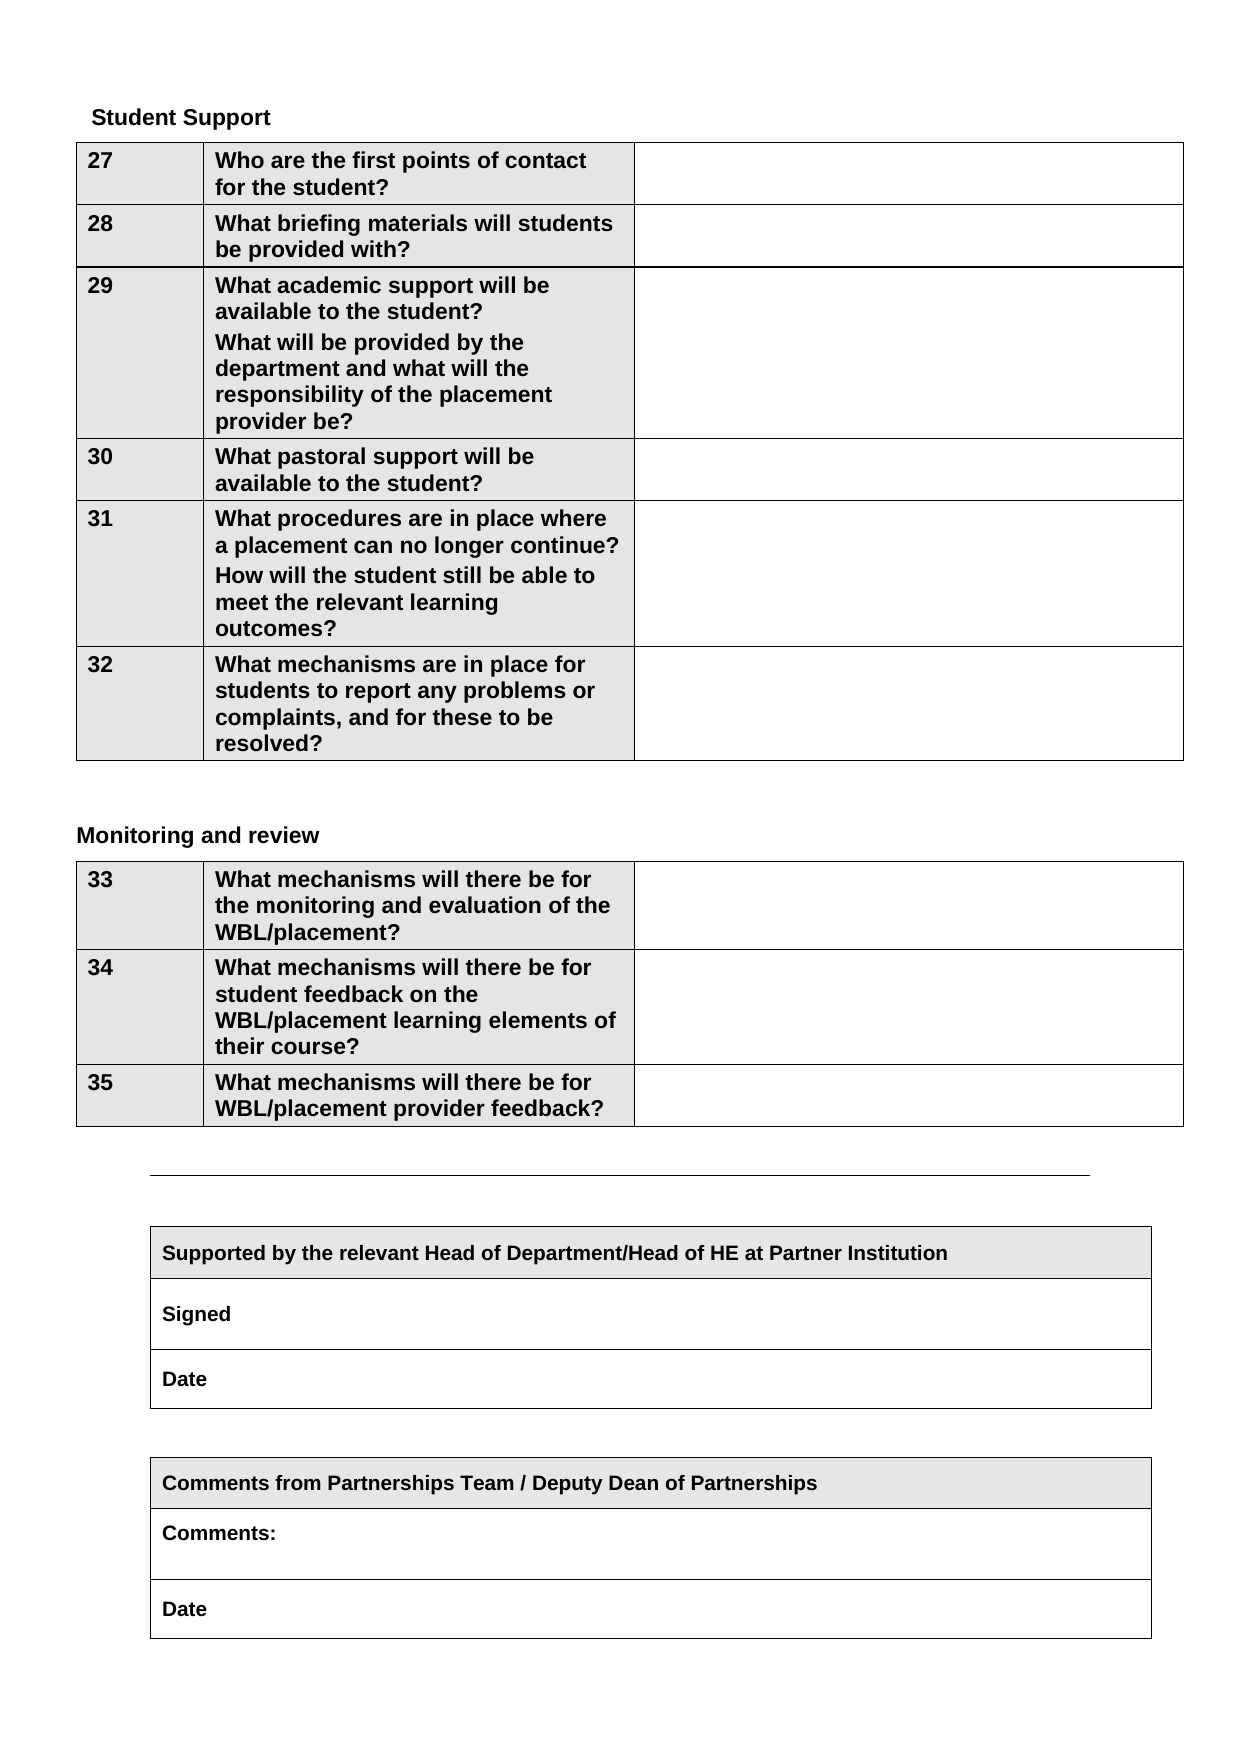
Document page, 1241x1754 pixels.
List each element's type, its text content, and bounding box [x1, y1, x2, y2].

table_cell What procedures are in place where a placement can no longer continue? How will the student still be able to meet the relevant learning outcomes? [204, 501, 634, 646]
table_header Supported by the relevant Head of Department/Head of HE at Partner Institution [151, 1227, 1151, 1278]
table_cell 35 [77, 1065, 203, 1126]
table_cell Comments: [151, 1509, 1151, 1579]
table_header Who are the first points of contact for the student? [204, 143, 634, 204]
table_cell Date [151, 1580, 1151, 1638]
table_header 27 [77, 143, 203, 204]
table_cell What academic support will be available to the student? What will be provided by the department and what will the responsibility of the placement provider be? [204, 268, 634, 438]
table_header Comments from Partnerships Team / Deputy Dean of Partnerships [151, 1458, 1151, 1508]
table_cell What mechanisms will there be for WBL/placement provider feedback? [204, 1065, 634, 1126]
table_header What mechanisms will there be for the monitoring and evaluation of the WBL/placement? [204, 862, 634, 949]
table_cell What mechanisms are in place for students to report any problems or complaints, and for these to be resolved? [204, 647, 634, 760]
table_cell 29 [77, 268, 203, 438]
table_cell [635, 1065, 1183, 1126]
table_cell [635, 647, 1183, 760]
table_header [635, 143, 1183, 204]
table_cell Date [151, 1350, 1151, 1408]
table_cell 30 [77, 439, 203, 500]
table_cell [635, 205, 1183, 266]
text Student Support [91, 103, 1090, 130]
table_cell What briefing materials will students be provided with? [204, 205, 634, 266]
table_cell [635, 501, 1183, 646]
table_cell 34 [77, 950, 203, 1064]
table_header 33 [77, 862, 203, 949]
table_cell Signed [151, 1279, 1151, 1348]
table_cell [635, 439, 1183, 500]
table_cell 28 [77, 205, 203, 266]
table_cell What mechanisms will there be for student feedback on the WBL/placement learning elements of their course? [204, 950, 634, 1064]
table_cell [635, 268, 1183, 438]
table_cell [635, 950, 1183, 1064]
table_cell What pastoral support will be available to the student? [204, 439, 634, 500]
table_cell 31 [77, 501, 203, 646]
table_header [635, 862, 1183, 949]
table_cell 32 [77, 647, 203, 760]
text Monitoring and review [76, 822, 1090, 848]
